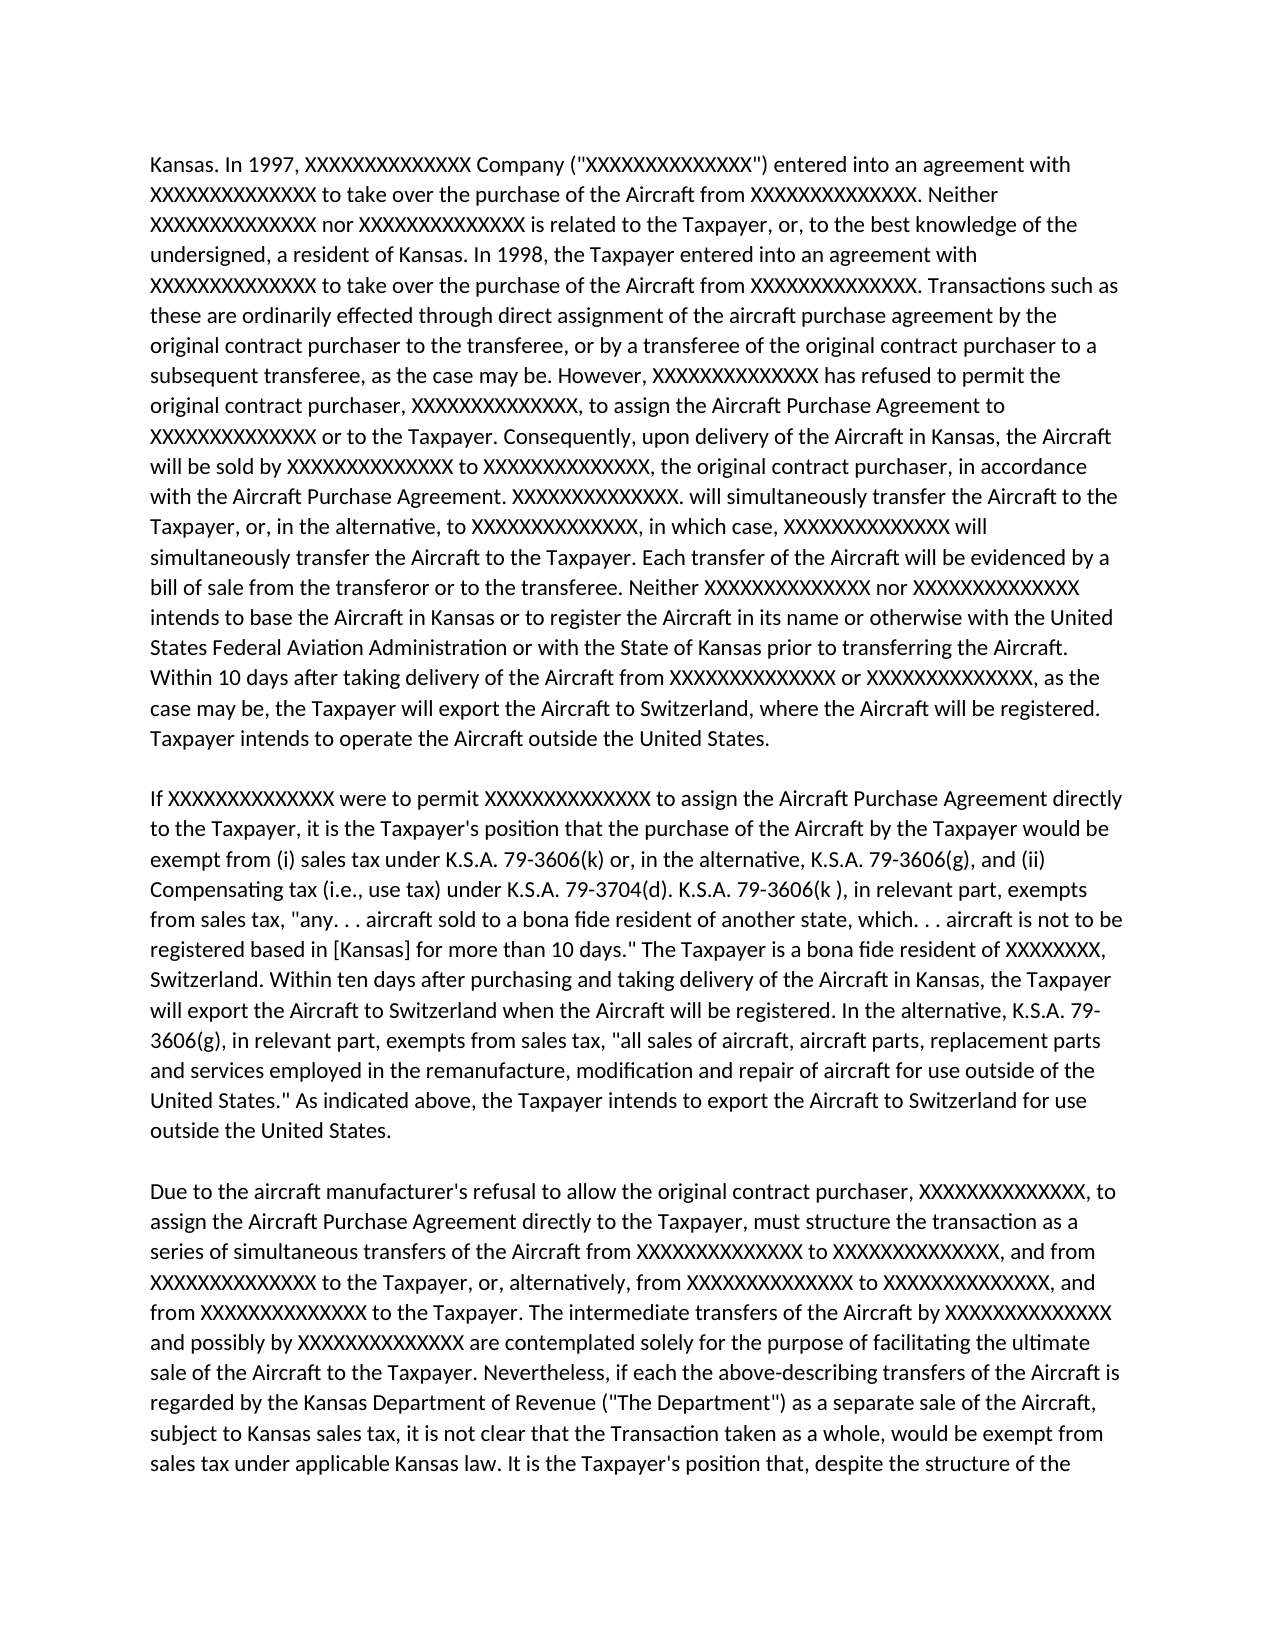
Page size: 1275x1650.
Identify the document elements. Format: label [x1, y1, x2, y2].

text [150, 150, 1125, 1477]
